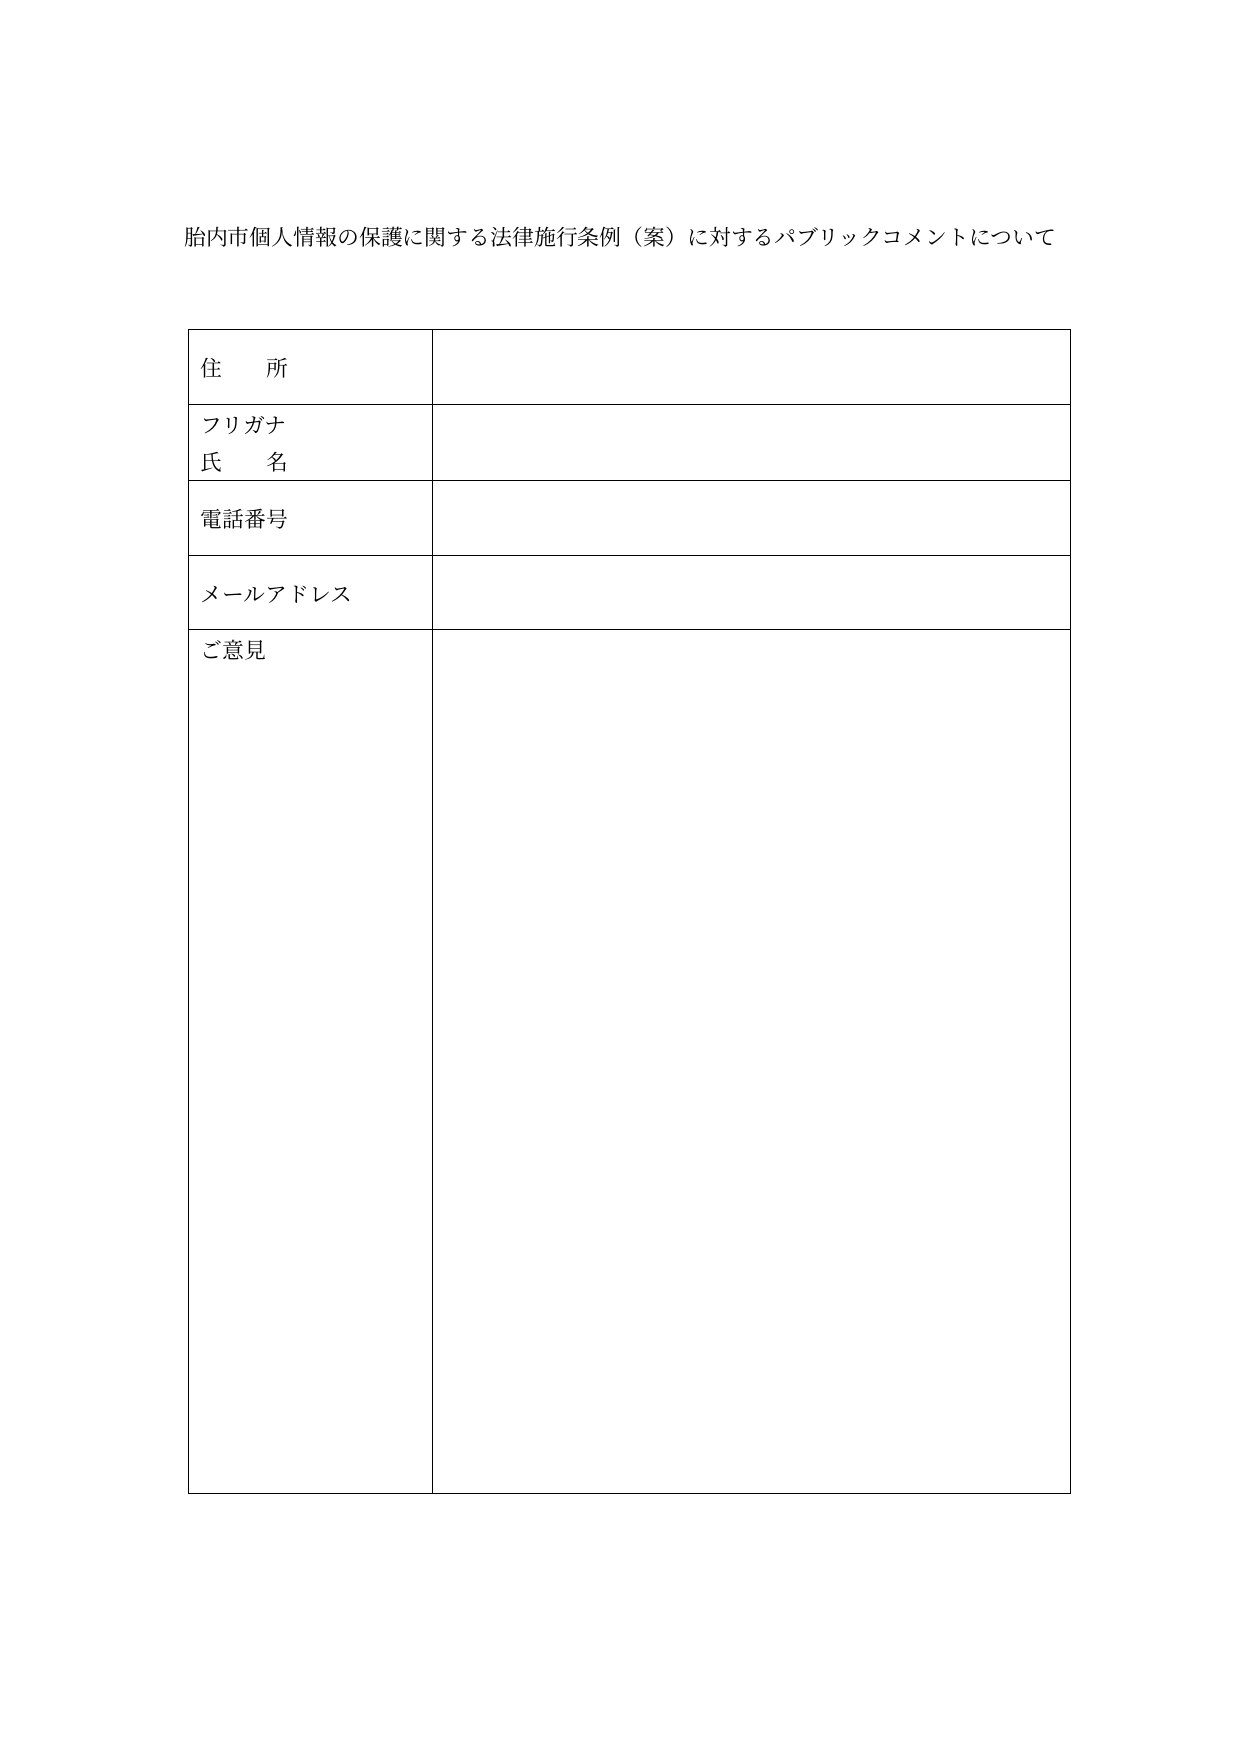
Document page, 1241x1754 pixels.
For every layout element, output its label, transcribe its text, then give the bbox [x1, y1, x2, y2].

table_header [433, 330, 1070, 404]
table_cell 電話番号 [189, 481, 432, 555]
table_cell ご意見 [189, 630, 432, 1493]
table_cell [433, 481, 1070, 555]
table_cell メールアドレス [189, 556, 432, 629]
table_cell フリガナ 氏 名 [189, 405, 432, 480]
table_header 住 所 [189, 330, 432, 404]
table_cell [433, 630, 1070, 1493]
text 胎内市個人情報の保護に関する法律施行条例（案）に対するパブリックコメントについて [177, 217, 1063, 254]
table_cell [433, 556, 1070, 629]
table_cell [433, 405, 1070, 480]
